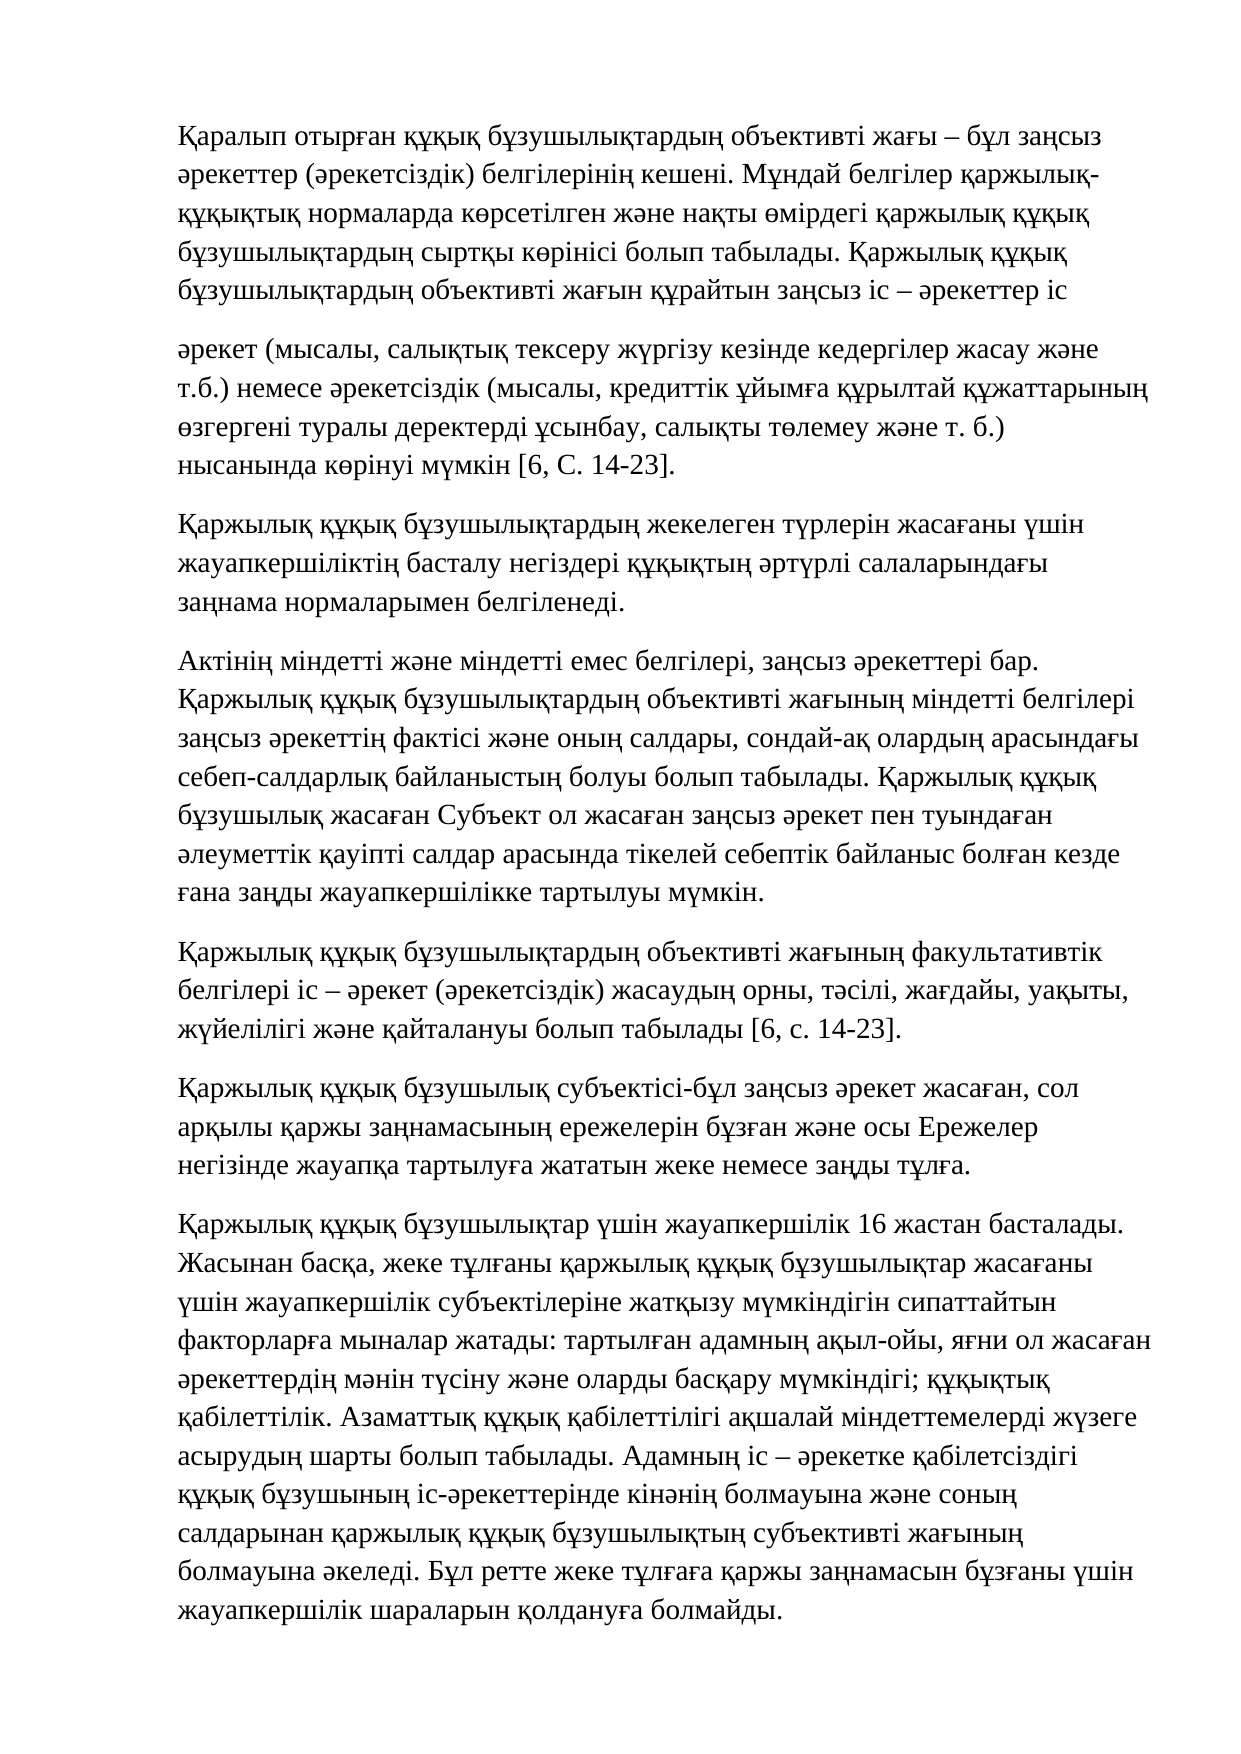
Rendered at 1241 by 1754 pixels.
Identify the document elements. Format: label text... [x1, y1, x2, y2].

text Қаралып отырған құқық бұзушылықтардың объективті жағы – бұл заңсыз әрекеттер (әрекетсіздік) белгілерінің кешені. Мұндай белгілер қаржылық-құқықтық нормаларда көрсетілген және нақты өмірдегі қаржылық құқық бұзушылықтардың сыртқы көрінісі болып табылады. Қаржылық құқық бұзушылықтардың объективті жағын құрайтын заңсыз іс – әрекеттер іс [177, 118, 1152, 306]
text Актінің міндетті және міндетті емес белгілері, заңсыз әрекеттері бар. Қаржылық құқық бұзушылықтардың объективті жағының міндетті белгілері заңсыз әрекеттің фактісі және оның салдары, сондай-ақ олардың арасындағы себеп-салдарлық байланыстың болуы болып табылады. Қаржылық құқық бұзушылық жасаған Субъект ол жасаған заңсыз әрекет пен туындаған әлеуметтік қауіпті салдар арасында тікелей себептік байланыс болған кезде ғана заңды жауапкершілікке тартылуы мүмкін. [177, 643, 1152, 908]
text Қаржылық құқық бұзушылық субъектісі-бұл заңсыз әрекет жасаған, сол арқылы қаржы заңнамасының ережелерін бұзған және осы Ережелер негізінде жауапқа тартылуға жататын жеке немесе заңды тұлға. [177, 1070, 1152, 1181]
text Қаржылық құқық бұзушылықтар үшін жауапкершілік 16 жастан басталады. Жасынан басқа, жеке тұлғаны қаржылық құқық бұзушылықтар жасағаны үшін жауапкершілік субъектілеріне жатқызу мүмкіндігін сипаттайтын факторларға мыналар жатады: тартылған адамның ақыл-ойы, яғни ол жасаған әрекеттердің мәнін түсіну және оларды басқару мүмкіндігі; құқықтық қабілеттілік. Азаматтық құқық қабілеттілігі ақшалай міндеттемелерді жүзеге асырудың шарты болып табылады. Адамның іс – әрекетке қабілетсіздігі құқық бұзушының іс-әрекеттерінде кінәнің болмауына және соның салдарынан қаржылық құқық бұзушылықтың субъективті жағының болмауына әкеледі. Бұл ретте жеке тұлғаға қаржы заңнамасын бұзғаны үшін жауапкершілік шараларын қолдануға болмайды. [177, 1207, 1152, 1626]
text Қаржылық құқық бұзушылықтардың жекелеген түрлерін жасағаны үшін жауапкершіліктің басталу негіздері құқықтың әртүрлі салаларындағы заңнама нормаларымен белгіленеді. [177, 507, 1152, 617]
text әрекет (мысалы, салықтық тексеру жүргізу кезінде кедергілер жасау және т.б.) немесе әрекетсіздік (мысалы, кредиттік ұйымға құрылтай құжаттарының өзгергені туралы деректерді ұсынбау, салықты төлемеу және т. б.) нысанында көрінуі мүмкін [6, С. 14-23]. [177, 332, 1152, 481]
text Қаржылық құқық бұзушылықтардың объективті жағының факультативтік белгілері іс – әрекет (әрекетсіздік) жасаудың орны, тәсілі, жағдайы, уақыты, жүйелілігі және қайталануы болып табылады [6, c. 14-23]. [177, 934, 1152, 1044]
